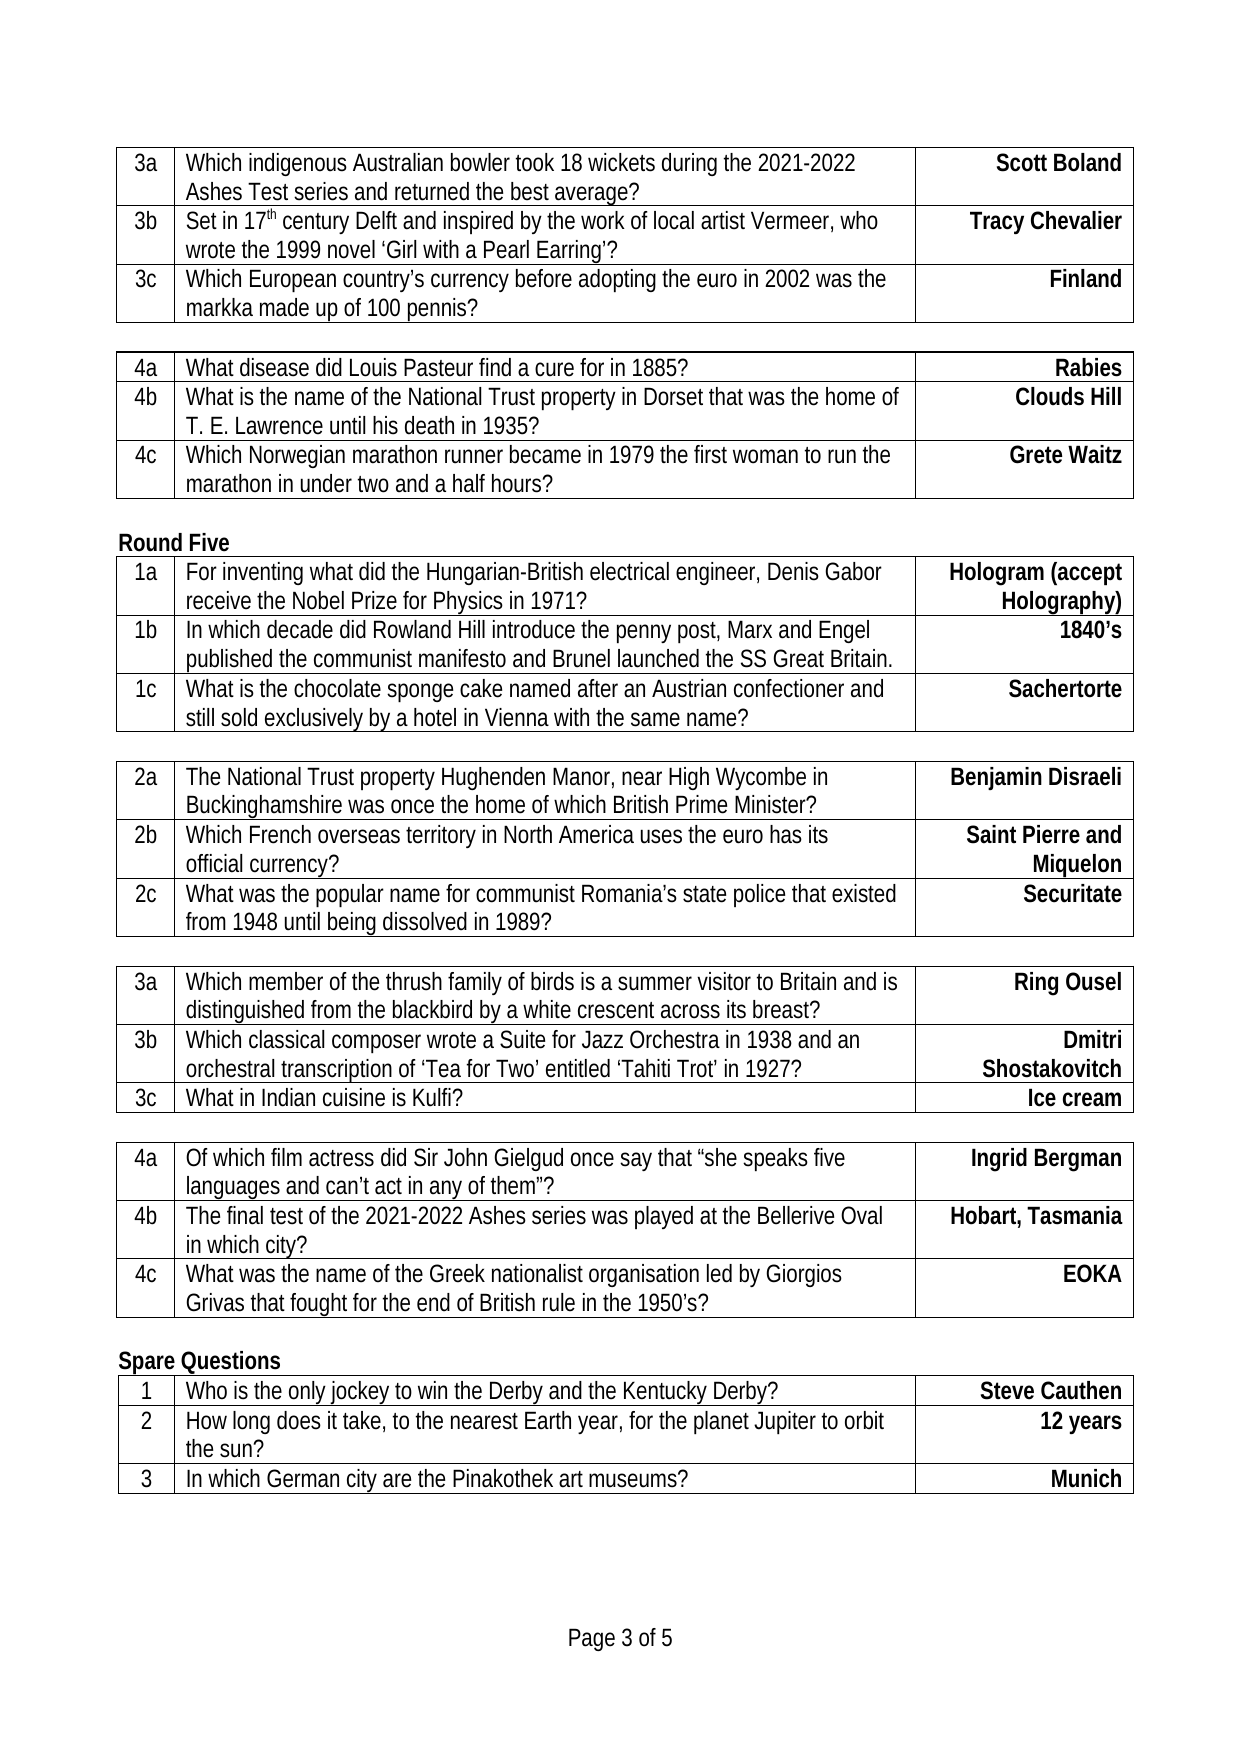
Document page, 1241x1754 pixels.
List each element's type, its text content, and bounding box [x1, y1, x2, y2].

table_header Which member of the thrush family of birds is a summer visitor to Britain and is distinguished from the blackbird by a white crescent across its breast? [175, 967, 915, 1024]
table_cell 3c [117, 1083, 174, 1112]
table_cell Grete Waitz [916, 441, 1133, 498]
table_cell Which European country’s currency before adopting the euro in 2002 was the markka made up of 100 pennis? [175, 265, 915, 322]
table_header 3a [117, 148, 174, 205]
table_cell 2b [117, 820, 174, 877]
table_header Ingrid Bergman [916, 1143, 1133, 1200]
table_header For inventing what did the Hungarian-British electrical engineer, Denis Gabor receive the Nobel Prize for Physics in 1971? [175, 557, 915, 614]
table_cell Saint Pierre and Miquelon [916, 820, 1133, 877]
table_cell 4b [117, 1201, 174, 1258]
table_cell What was the popular name for communist Romania’s state police that existed from 1948 until being dissolved in 1989? [175, 879, 915, 936]
table_cell Tracy Chevalier [916, 206, 1133, 263]
table_header Who is the only jockey to win the Derby and the Kentucky Derby? [175, 1376, 915, 1404]
table_cell The final test of the 2021-2022 Ashes series was played at the Bellerive Oval in which city? [175, 1201, 915, 1258]
table_cell Which French overseas territory in North America uses the euro has its official currency? [175, 820, 915, 877]
table_cell 4c [117, 441, 174, 498]
table_header 4a [117, 353, 174, 381]
table_cell 4c [117, 1259, 174, 1317]
table_header Hologram (accept Holography) [916, 557, 1133, 614]
table_cell What is the chocolate sponge cake named after an Austrian confectioner and still sold exclusively by a hotel in Vienna with the same name? [175, 674, 915, 731]
table_cell 3 [119, 1464, 174, 1493]
table_header Ring Ousel [916, 967, 1133, 1024]
table_header What disease did Louis Pasteur find a cure for in 1885? [175, 353, 915, 381]
table_cell Securitate [916, 879, 1133, 936]
table_header The National Trust property Hughenden Manor, near High Wycombe in Buckinghamshire was once the home of which British Prime Minister? [175, 762, 915, 819]
table_header 3a [117, 967, 174, 1024]
table_cell Which classical composer wrote a Suite for Jazz Orchestra in 1938 and an orchestral transcription of ‘Tea for Two’ entitled ‘Tahiti Trot’ in 1927? [175, 1025, 915, 1082]
table_cell 1b [117, 616, 174, 673]
table_cell 3c [117, 265, 174, 322]
table_cell 1840’s [916, 616, 1133, 673]
table_header Scott Boland [916, 148, 1133, 205]
table_header Steve Cauthen [916, 1376, 1133, 1404]
table_cell Which Norwegian marathon runner became in 1979 the first woman to run the marathon in under two and a half hours? [175, 441, 915, 498]
table_cell Hobart, Tasmania [916, 1201, 1133, 1258]
text Round Five [118, 527, 1122, 556]
table_cell 2 [119, 1406, 174, 1463]
table_cell In which decade did Rowland Hill introduce the penny post, Marx and Engel published the communist manifesto and Brunel launched the SS Great Britain. [175, 616, 915, 673]
table_header Rabies [916, 353, 1133, 381]
table_cell 12 years [916, 1406, 1133, 1463]
table_cell 2c [117, 879, 174, 936]
table_cell Dmitri Shostakovitch [916, 1025, 1133, 1082]
table_header Which indigenous Australian bowler took 18 wickets during the 2021-2022 Ashes Test series and returned the best average? [175, 148, 915, 205]
table_cell 3b [117, 206, 174, 263]
table_cell 4b [117, 382, 174, 439]
table_cell Clouds Hill [916, 382, 1133, 439]
table_cell What was the name of the Greek nationalist organisation led by Giorgios Grivas that fought for the end of British rule in the 1950’s? [175, 1259, 915, 1317]
table_header 1 [119, 1376, 174, 1404]
table_cell 1c [117, 674, 174, 731]
table_cell EOKA [916, 1259, 1133, 1317]
table_header 1a [117, 557, 174, 614]
table_cell Sachertorte [916, 674, 1133, 731]
table_cell Munich [916, 1464, 1133, 1493]
table_cell How long does it take, to the nearest Earth year, for the planet Jupiter to orbit the sun? [175, 1406, 915, 1463]
table_cell Ice cream [916, 1083, 1133, 1112]
table_cell What is the name of the National Trust property in Dorset that was the home of T. E. Lawrence until his death in 1935? [175, 382, 915, 439]
table_cell Finland [916, 265, 1133, 322]
table_cell What in Indian cuisine is Kulfi? [175, 1083, 915, 1112]
text Spare Questions [118, 1346, 1122, 1375]
table_header Of which film actress did Sir John Gielgud once say that “she speaks five languages and can’t act in any of them”? [175, 1143, 915, 1200]
table_cell 3b [117, 1025, 174, 1082]
table_cell In which German city are the Pinakothek art museums? [175, 1464, 915, 1493]
table_header 4a [117, 1143, 174, 1200]
table_header 2a [117, 762, 174, 819]
table_header Benjamin Disraeli [916, 762, 1133, 819]
table_cell Set in 17th century Delft and inspired by the work of local artist Vermeer, who wrote the 1999 novel ‘Girl with a Pearl Earring’? [175, 206, 915, 263]
